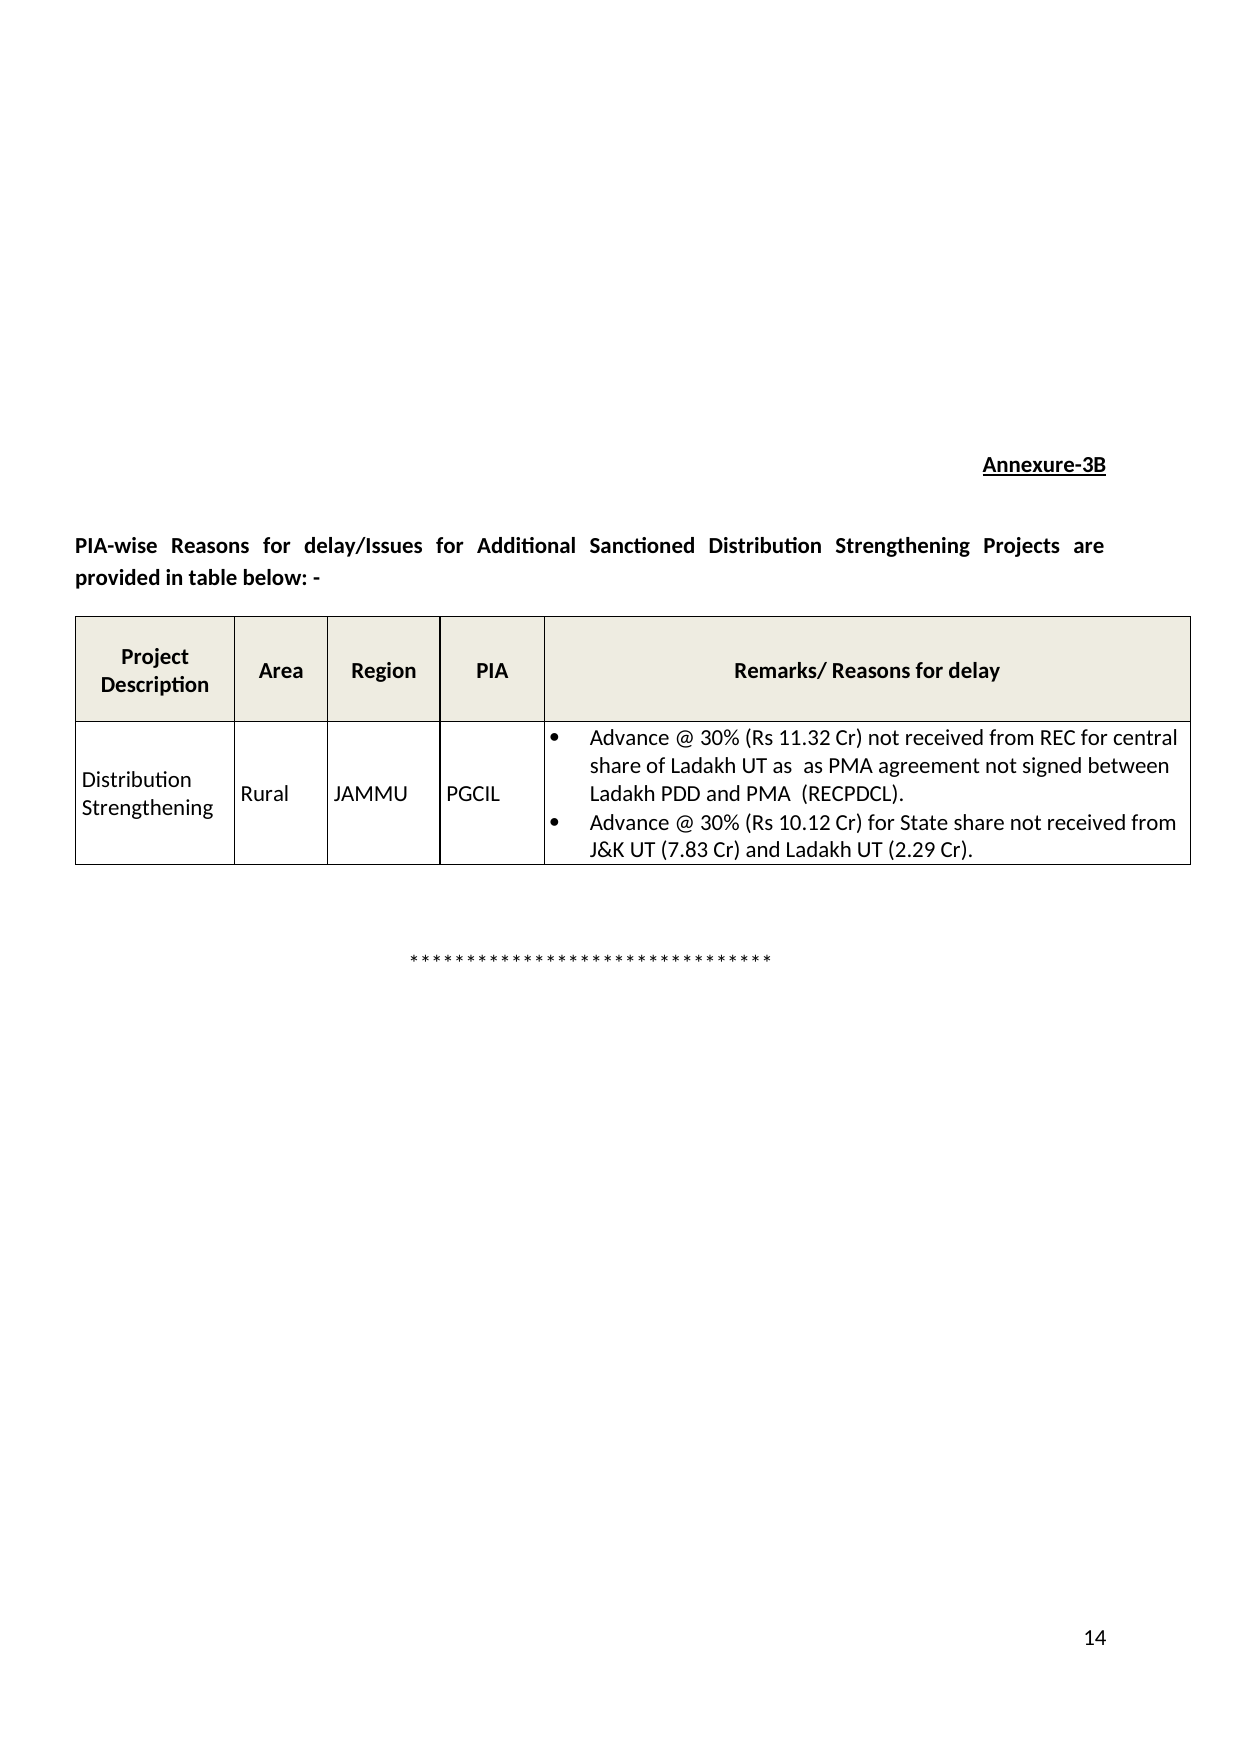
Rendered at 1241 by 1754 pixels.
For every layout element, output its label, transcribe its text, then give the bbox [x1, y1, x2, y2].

table_header PIA [441, 617, 544, 721]
text PIA-wise Reasons for delay/Issues for Additional Sanctioned Distribution Strengthening Projects are provided in table below: - [75, 531, 1106, 591]
table_cell Distribution Strengthening [76, 722, 234, 864]
table_header Area [235, 617, 327, 721]
table_cell JAMMU [328, 722, 439, 864]
table_cell Rural [235, 722, 327, 864]
table_header Project Description [76, 617, 234, 721]
table_cell Advance @ 30% (Rs 11.32 Cr) not received from REC for central share of Ladakh UT as as PMA agreement not signed between Ladakh PDD and PMA (RECPDCL). Advance @ 30% (Rs 10.12 Cr) for State share not received from J&K UT (7.83 Cr) and Ladakh UT (2.29 Cr). [545, 722, 1190, 864]
text ******************************** [75, 949, 1106, 977]
table_cell PGCIL [441, 722, 544, 864]
table_header Remarks/ Reasons for delay [545, 617, 1190, 721]
text Annexure-3B [75, 450, 1106, 478]
table_header Region [328, 617, 439, 721]
